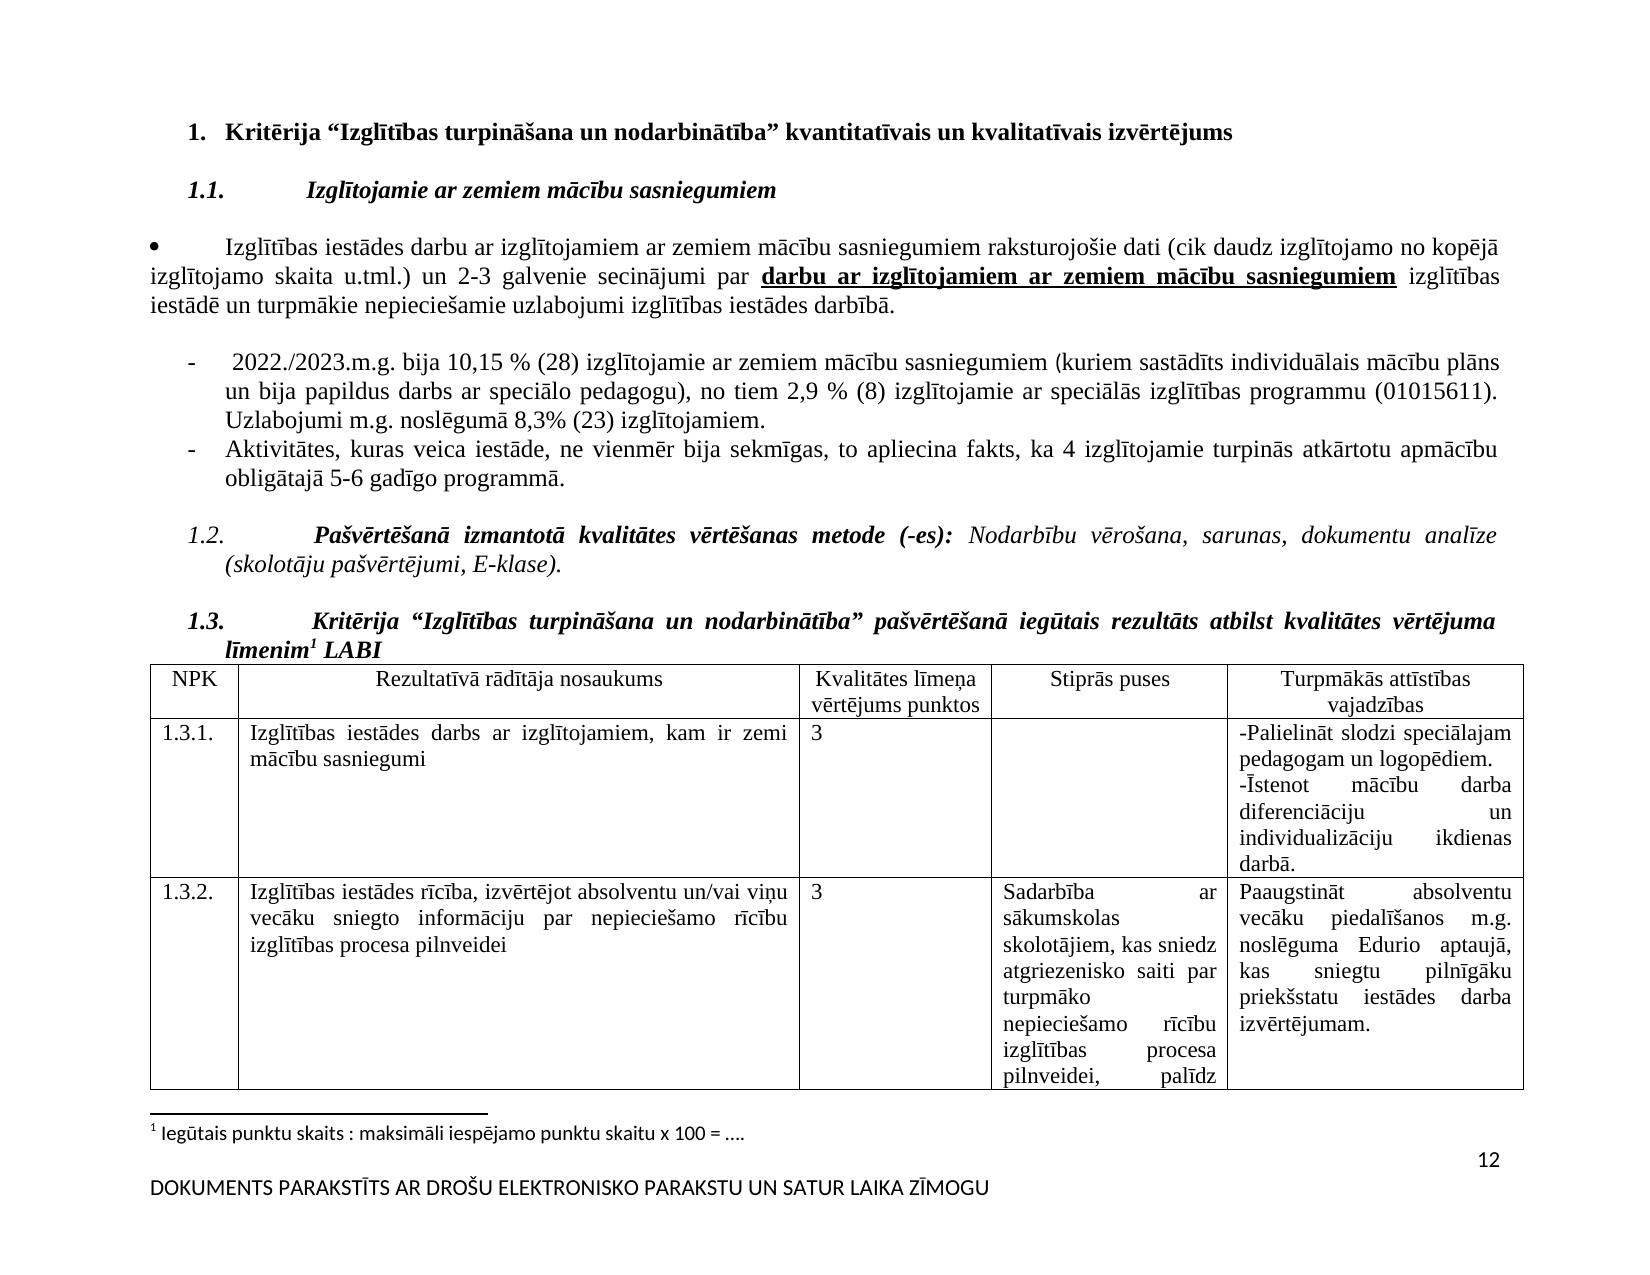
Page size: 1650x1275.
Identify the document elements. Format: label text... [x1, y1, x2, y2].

list Izglītības iestādes darbu ar izglītojamiem ar zemiem mācību sasniegumiem raksturojošie dati (cik daudz izglītojamo no kopējā izglītojamo skaita u.tml.) un 2-3 galvenie secinājumi par darbu ar izglītojamiem ar zemiem mācību sasniegumiem izglītības iestādē un turpmākie nepieciešamie uzlabojumi izglītības iestādes darbībā. [150, 232, 1500, 319]
table_header Rezultatīvā rādītāja nosaukums [239, 665, 799, 718]
table_header Kvalitātes līmeņa vērtējums punktos [800, 665, 991, 718]
table_cell 3 [800, 719, 991, 877]
table_cell 3 [800, 878, 991, 1089]
list Pašvērtēšanā izmantotā kvalitātes vērtēšanas metode (-es): Nodarbību vērošana, sarunas, dokumentu analīze (skolotāju pašvērtējumi, E-klase). [187, 520, 1500, 578]
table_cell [1228, 878, 1523, 1089]
list 2022./2023.m.g. bija 10,15 % (28) izglītojamie ar zemiem mācību sasniegumiem (kuriem sastādīts individuālais mācību plāns un bija papildus darbs ar speciālo pedagogu), no tiem 2,9 % (8) izglītojamie ar speciālās izglītības programmu (01015611). Uzlabojumi m.g. noslēgumā 8,3% (23) izglītojamiem. [187, 347, 1500, 434]
table_cell 1.3.1. [151, 719, 238, 877]
list Kritērija “Izglītības turpināšana un nodarbinātība” kvantitatīvais un kvalitatīvais izvērtējums [187, 117, 1500, 146]
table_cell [992, 878, 1227, 1089]
table_cell Izglītības iestādes darbs ar izglītojamiem, kam ir zemi mācību sasniegumi [239, 719, 799, 877]
table_header NPK [151, 665, 238, 718]
table_cell -Palielināt slodzi speciālajam pedagogam un logopēdiem. -Īstenot mācību darba diferenciāciju un individualizāciju ikdienas darbā. [1228, 719, 1523, 877]
list Aktivitātes, kuras veica iestāde, ne vienmēr bija sekmīgas, to apliecina fakts, ka 4 izglītojamie turpinās atkārtotu apmācību obligātajā 5-6 gadīgo programmā. [187, 434, 1500, 491]
list Kritērija “Izglītības turpināšana un nodarbinātība” pašvērtēšanā iegūtais rezultāts atbilst kvalitātes vērtējuma līmenim LABI [187, 606, 1500, 664]
table_header Turpmākās attīstības vajadzības [1228, 665, 1523, 718]
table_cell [239, 878, 799, 1089]
list Izglītojamie ar zemiem mācību sasniegumiem [187, 175, 1500, 204]
table_cell [992, 719, 1227, 877]
table_header Stiprās puses [992, 665, 1227, 718]
table_cell 1.3.2. [151, 878, 238, 1089]
